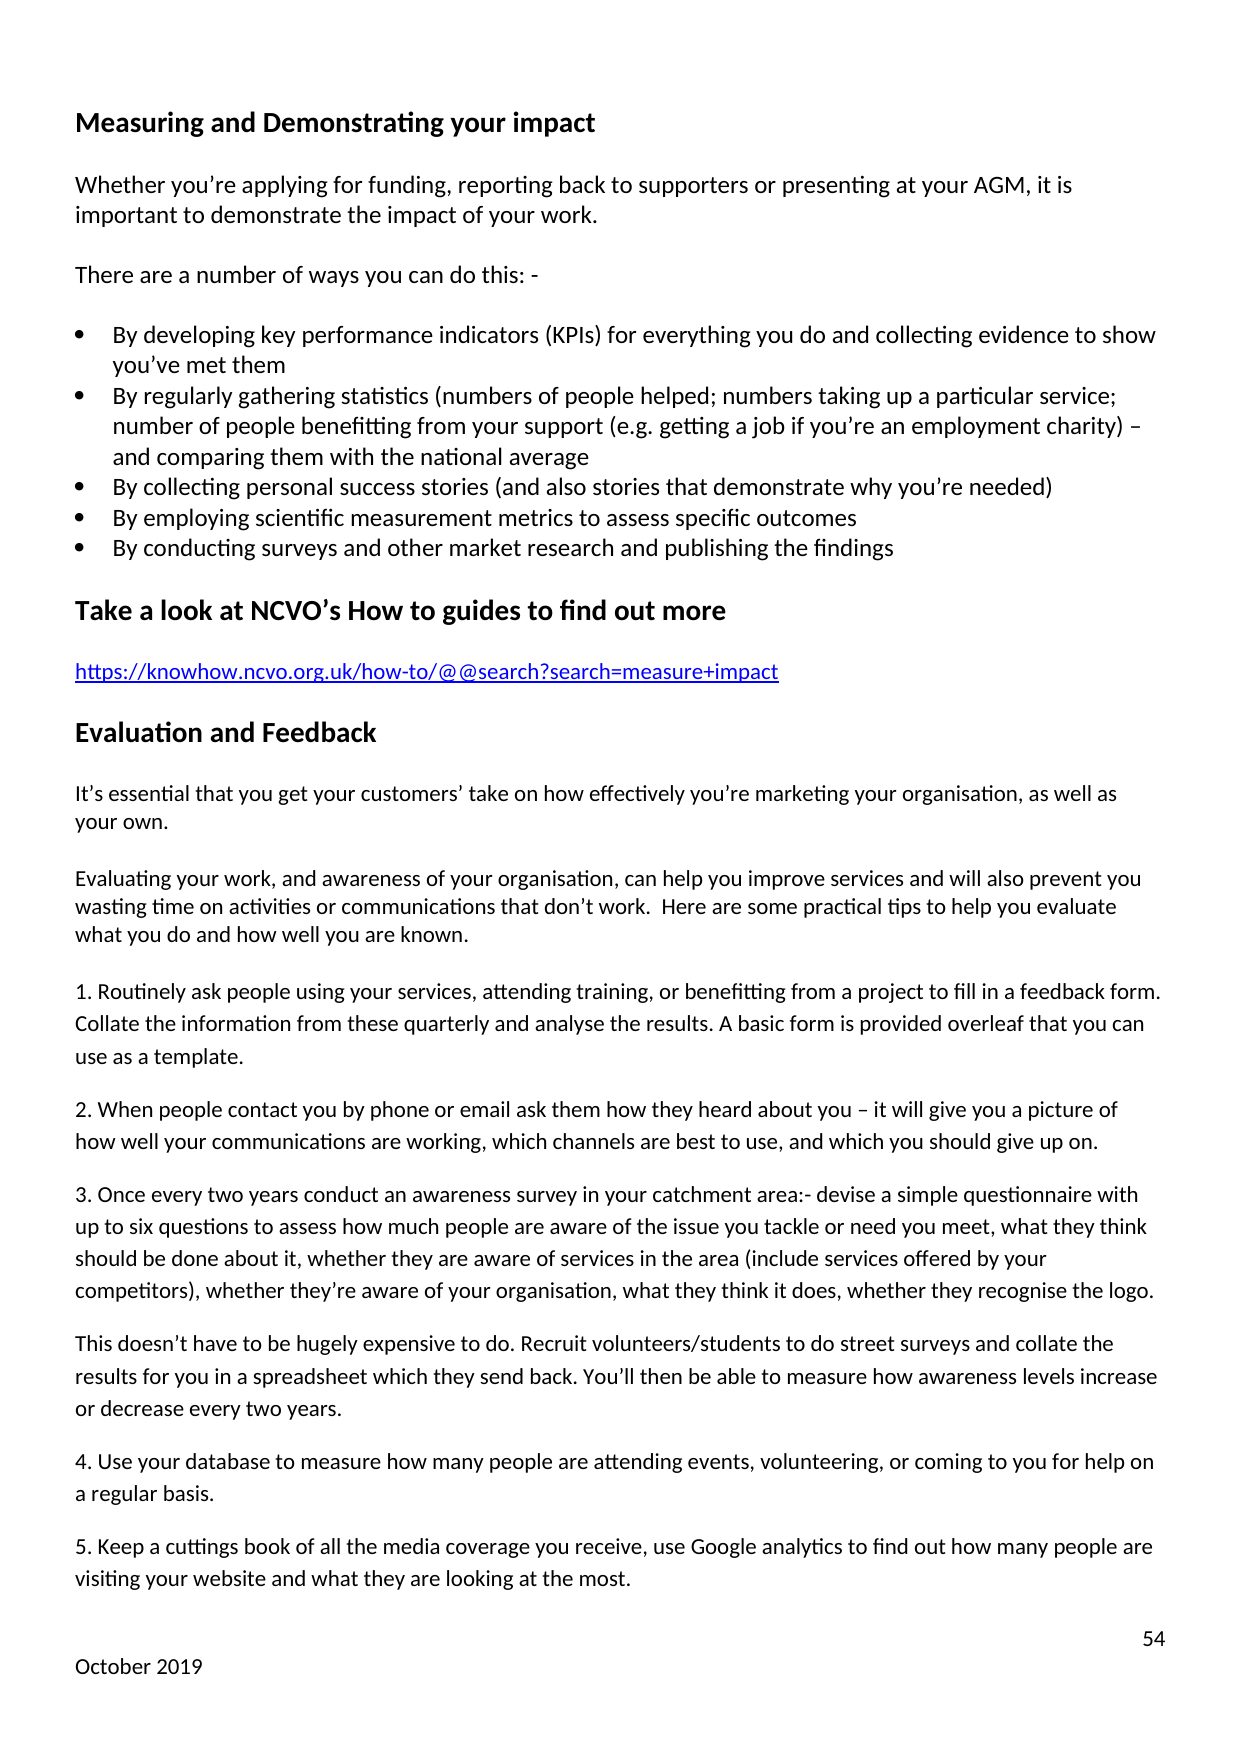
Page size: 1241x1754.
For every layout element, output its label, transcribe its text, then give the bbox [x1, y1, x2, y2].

list By collecting personal success stories (and also stories that demonstrate why you’re needed) [75, 471, 1165, 502]
text Evaluation and Feedback [75, 714, 1165, 750]
text 2. When people contact you by phone or email ask them how they heard about you – it will give you a picture of how well your communications are working, which channels are best to use, and which you should give up on. [75, 1095, 1165, 1155]
list By developing key performance indicators (KPIs) for everything you do and collecting evidence to show you’ve met them [75, 319, 1165, 380]
text 1. Routinely ask people using your services, attending training, or benefitting from a project to fill in a feedback form. Collate the information from these quarterly and analyse the results. A basic form is provided overleaf that you can use as a template. [75, 977, 1165, 1070]
text Whether you’re applying for funding, reporting back to supporters or presenting at your AGM, it is important to demonstrate the impact of your work. [75, 169, 1165, 230]
text It’s essential that you get your customers’ take on how effectively you’re marketing your organisation, as well as your own. [75, 779, 1165, 835]
list By employing scientific measurement metrics to assess specific outcomes [75, 502, 1165, 532]
text 5. Keep a cuttings book of all the media coverage you receive, use Google analytics to find out how many people are visiting your website and what they are looking at the most. [75, 1532, 1165, 1592]
text 4. Use your database to measure how many people are attending events, volunteering, or coming to you for help on a regular basis. [75, 1447, 1165, 1507]
text Take a look at NCVO’s How to guides to find out more [75, 592, 1165, 628]
text https://knowhow.ncvo.org.uk/how-to/@@search?search=measure+impact [75, 657, 1165, 685]
text Evaluating your work, and awareness of your organisation, can help you improve services and will also prevent you wasting time on activities or communications that don’t work. Here are some practical tips to help you evaluate what you do and how well you are known. [75, 864, 1165, 948]
list By regularly gathering statistics (numbers of people helped; numbers taking up a particular service; number of people benefitting from your support (e.g. getting a job if you’re an employment charity) – and comparing them with the national average [75, 380, 1165, 471]
text This doesn’t have to be hugely expensive to do. Recruit volunteers/students to do street surveys and collate the results for you in a spreadsheet which they send back. You’ll then be able to measure how awareness levels increase or decrease every two years. [75, 1329, 1165, 1422]
text Measuring and Demonstrating your impact [75, 104, 1165, 140]
text There are a number of ways you can do this: - [75, 259, 1165, 290]
text 3. Once every two years conduct an awareness survey in your catchment area:- devise a simple questionnaire with up to six questions to assess how much people are aware of the issue you tackle or need you meet, what they think should be done about it, whether they are aware of services in the area (include services offered by your competitors), whether they’re aware of your organisation, what they think it does, whether they recognise the logo. [75, 1180, 1165, 1304]
list By conducting surveys and other market research and publishing the findings [75, 532, 1165, 563]
